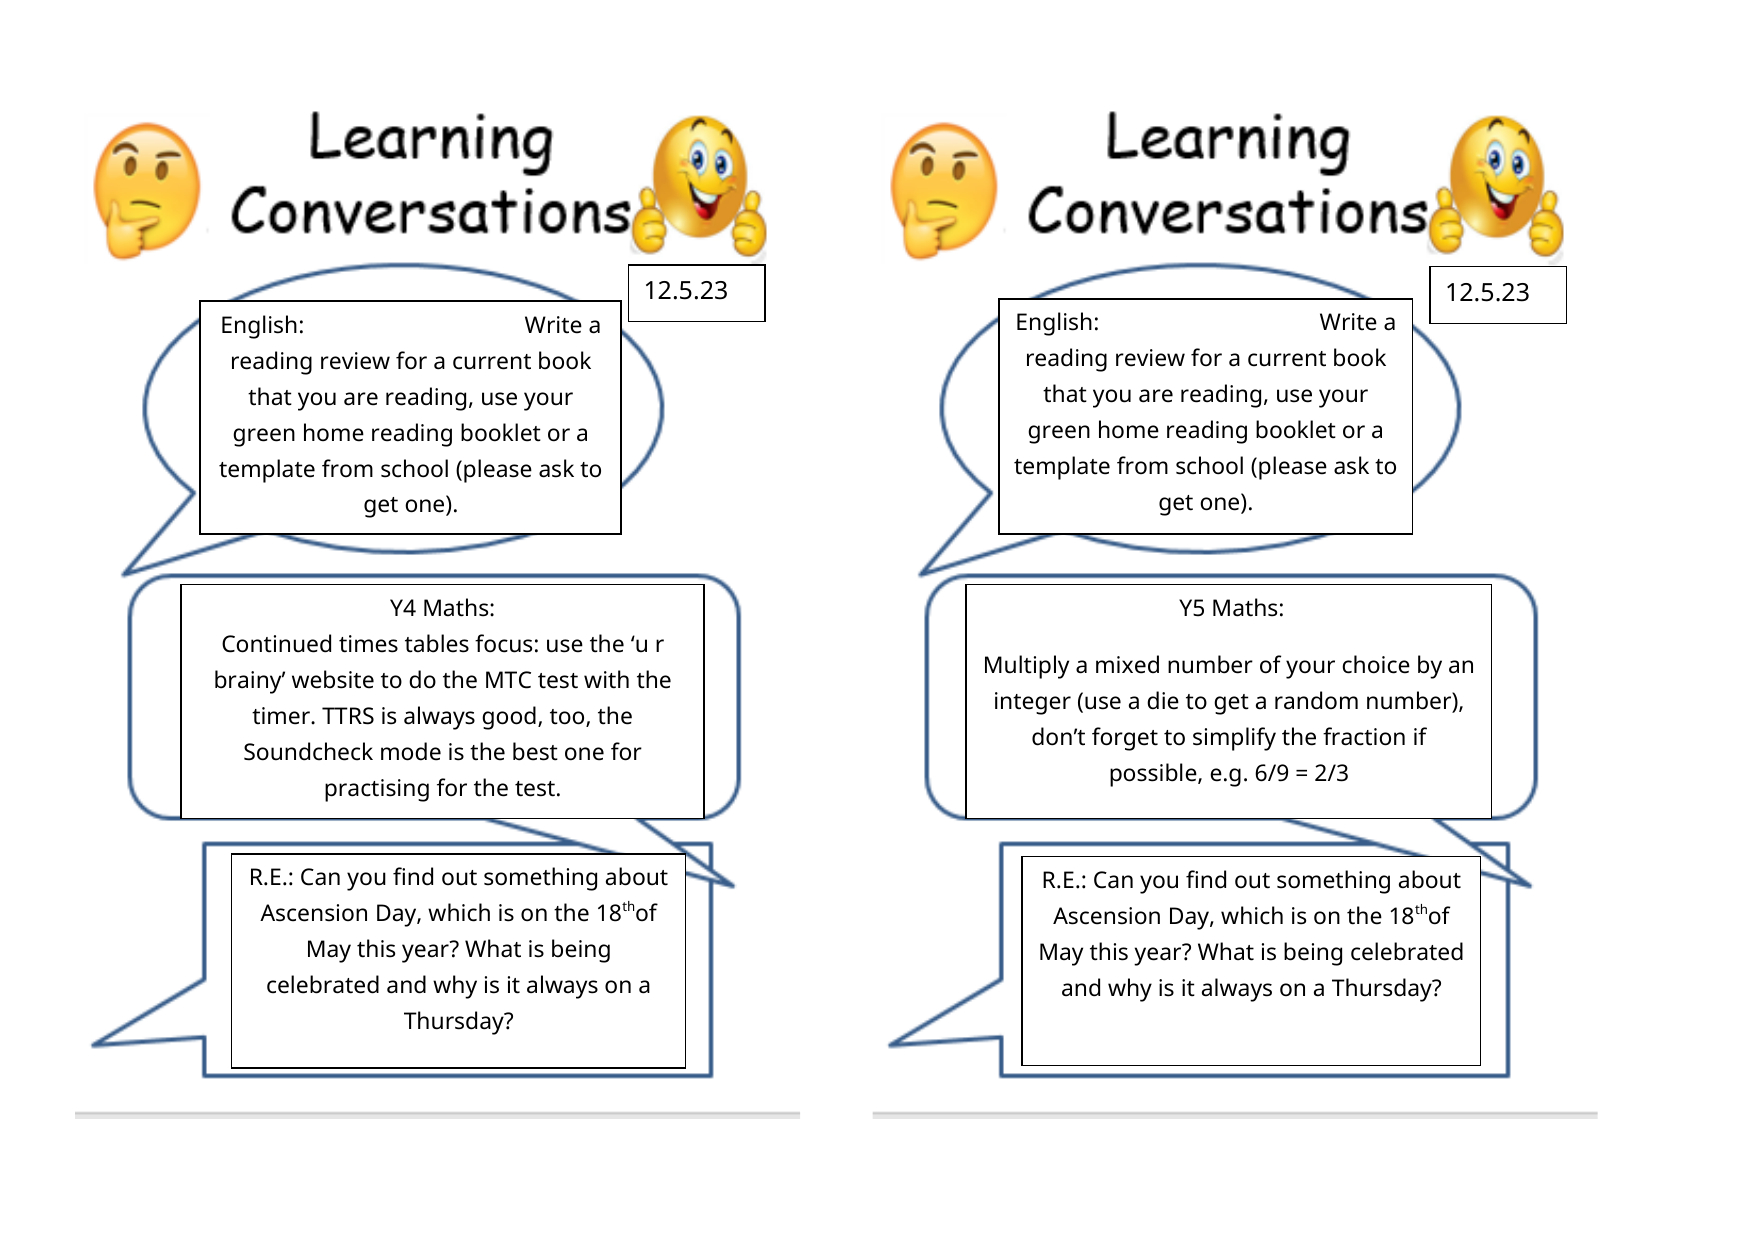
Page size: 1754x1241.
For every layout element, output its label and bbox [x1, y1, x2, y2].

picture [75, 75, 800, 1119]
picture [872, 75, 1598, 1119]
